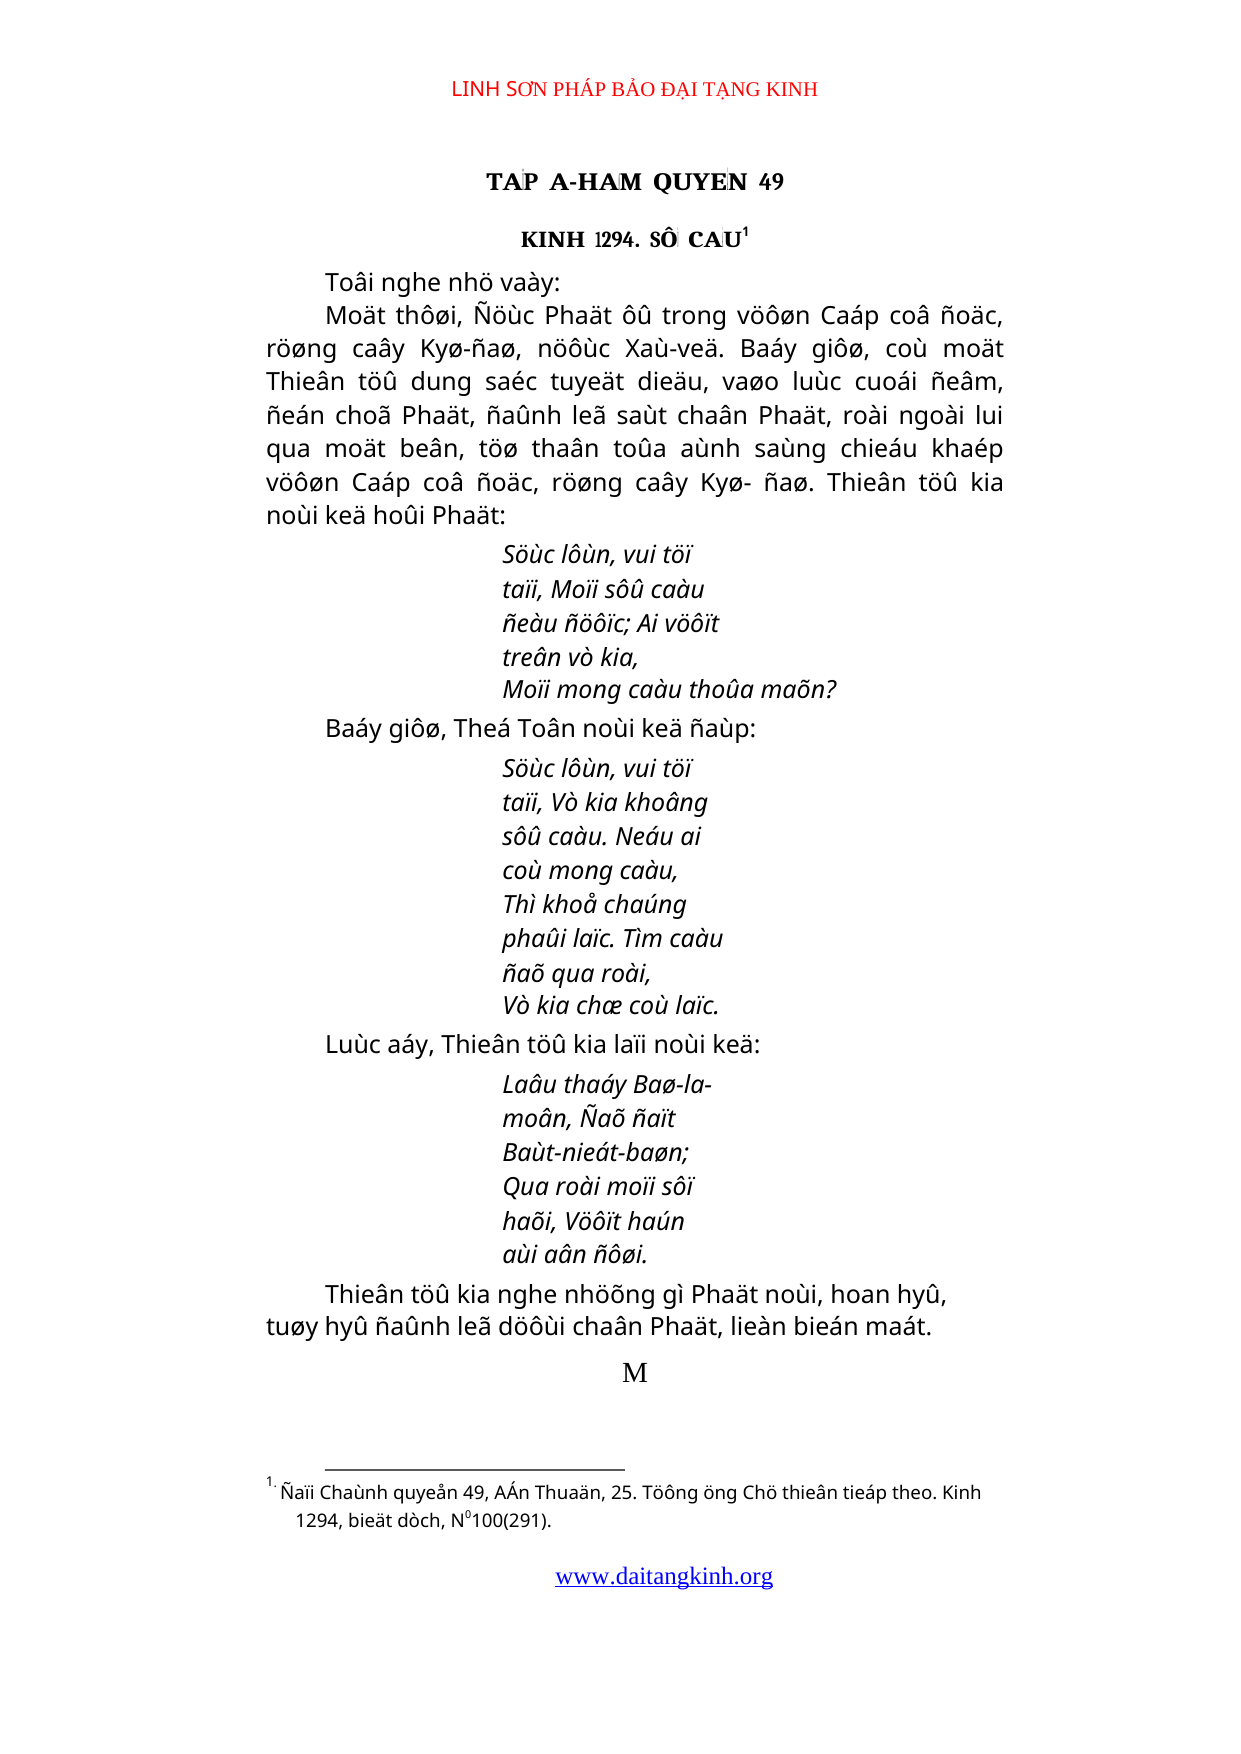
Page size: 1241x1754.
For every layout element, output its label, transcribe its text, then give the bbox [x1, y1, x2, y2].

text Vò kia chæ coù laïc. [502, 989, 1065, 1021]
text Laâu thaáy Baø-la-moân, Ñaõ ñaït Baùt-nieát-baøn; Qua roài moïi sôï haõi, Vöôït haún aùi aân ñôøi. [502, 1067, 720, 1271]
text Toâi nghe nhö vaày: [325, 266, 1065, 298]
text LINH SƠN PHÁP BẢO ĐẠI TẠNG KINH [449, 74, 820, 103]
subtitle M [204, 1355, 1065, 1388]
text Söùc lôùn, vui töï taïi, Moïi sôû caàu ñeàu ñöôïc; Ai vöôït treân vò kia, [502, 537, 727, 673]
text www.daitangkinh.org [555, 1561, 1065, 1590]
text KINH 1294. SÔÛ CAÀU1 [449, 222, 821, 254]
text Moät thôøi, Ñöùc Phaät ôû trong vöôøn Caáp coâ ñoäc, röøng caây Kyø-ñaø, nöôùc Xaù-veä. Baáy giôø, coù moät Thieân töû dung saéc tuyeät dieäu, vaøo luùc cuoái ñeâm, ñeán choã Phaät, ñaûnh leã saùt chaân Phaät, roài ngoài lui qua moät beân, töø thaân toûa aùnh saùng chieáu khaép vöôøn Caáp coâ ñoäc, röøng caây Kyø- ñaø. Thieân töû kia noùi keä hoûi Phaät: [266, 298, 1005, 532]
text Baáy giôø, Theá Toân noùi keä ñaùp: [325, 711, 1065, 745]
text Thì khoå chaúng phaûi laïc. Tìm caàu ñaõ qua roài, [502, 887, 748, 989]
text 1. Ñaïi Chaùnh quyeån 49, AÁn Thuaän, 25. Töông öng Chö thieân tieáp theo. Kinh 1294, bieät dòch, N0100(291). [266, 1472, 1004, 1533]
text Thieân töû kia nghe nhöõng gì Phaät noùi, hoan hyû, tuøy hyû ñaûnh leã döôùi chaân Phaät, lieàn bieán maát. [266, 1278, 1004, 1343]
text Söùc lôùn, vui töï taïi, Vò kia khoâng sôû caàu. Neáu ai coù mong caàu, [502, 751, 713, 887]
text TAÏP A-HAØM QUYEÅN 49 [449, 168, 821, 197]
text Moïi mong caàu thoûa maõn? [502, 673, 1065, 705]
text Luùc aáy, Thieân töû kia laïi noùi keä: [325, 1027, 1065, 1061]
